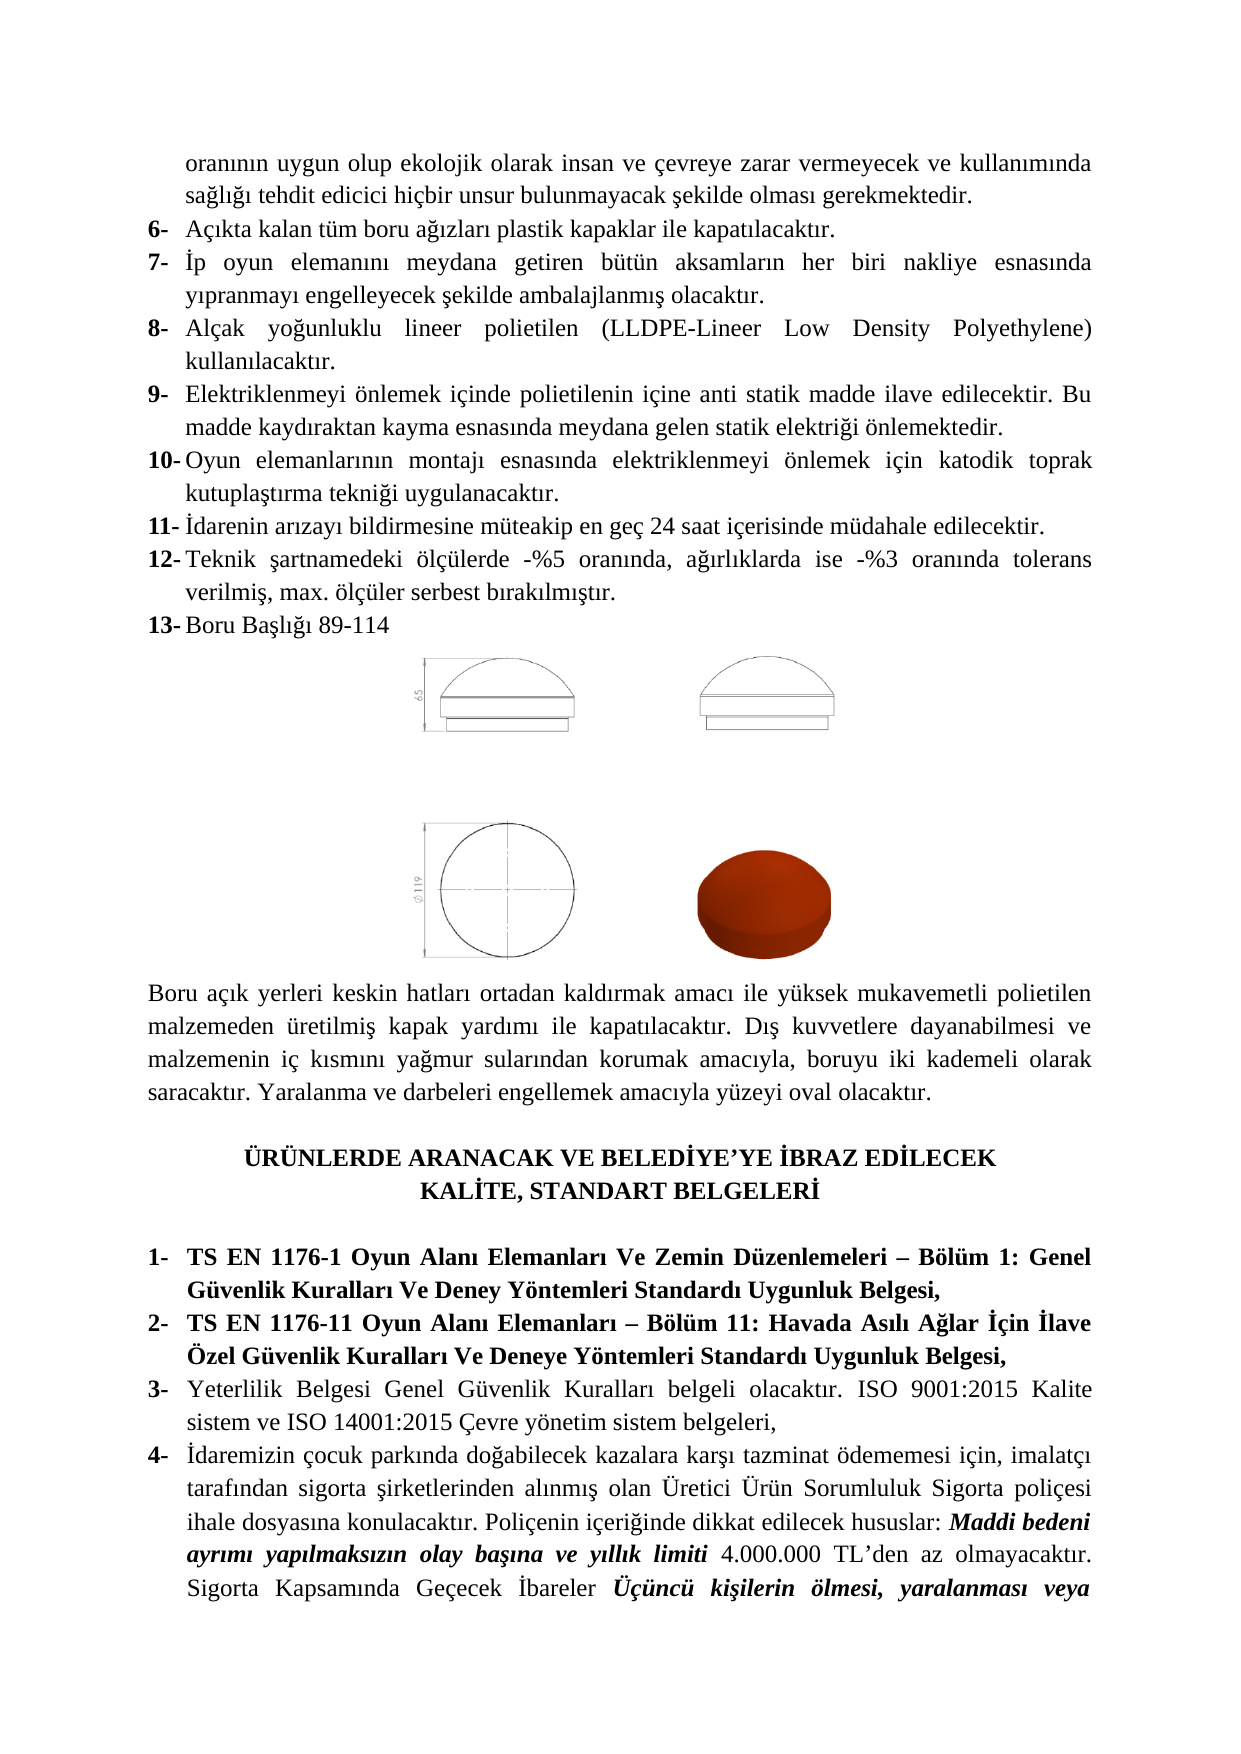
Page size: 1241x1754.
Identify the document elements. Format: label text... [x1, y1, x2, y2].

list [148, 1441, 1093, 1601]
list İdarenin arızayı bildirmesine müteakip en geç 24 saat içerisinde müdahale edilecektir. [148, 511, 1093, 539]
list Elektriklenmeyi önlemek içinde polietilenin içine anti statik madde ilave edilecektir. Bu madde kaydıraktan kayma esnasında meydana gelen statik elektriği önlemektedir. [148, 379, 1093, 441]
text Boru açık yerleri keskin hatları ortadan kaldırmak amacı ile yüksek mukavemetli polietilen malzemeden üretilmiş kapak yardımı ile kapatılacaktır. Dış kuvvetlere dayanabilmesi ve malzemenin iç kısmını yağmur sularından korumak amacıyla, boruyu iki kademeli olarak saracaktır. Yaralanma ve darbeleri engellemek amacıyla yüzeyi oval olacaktır. [148, 978, 1093, 1106]
text KALİTE, STANDART BELGELERİ [148, 1176, 1093, 1205]
list Oyun elemanlarının montajı esnasında elektriklenmeyi önlemek için katodik toprak kutuplaştırma tekniği uygulanacaktır. [148, 445, 1093, 507]
list İp oyun elemanını meydana getiren bütün aksamların her biri nakliye esnasında yıpranmayı engelleyecek şekilde ambalajlanmış olacaktır. [148, 247, 1093, 308]
list Yeterlilik Belgesi Genel Güvenlik Kuralları belgeli olacaktır. ISO 9001:2015 Kalite sistem ve ISO 14001:2015 Çevre yönetim sistem belgeleri, [148, 1374, 1093, 1436]
list Açıkta kalan tüm boru ağızları plastik kapaklar ile kapatılacaktır. [148, 214, 1093, 242]
list TS EN 1176-1 Oyun Alanı Elemanları Ve Zemin Düzenlemeleri – Bölüm 1: Genel Güvenlik Kuralları Ve Deney Yöntemleri Standardı Uygunluk Belgesi, [148, 1242, 1093, 1304]
list Alçak yoğunluklu lineer polietilen (LLDPE-Lineer Low Density Polyethylene) kullanılacaktır. [148, 313, 1093, 374]
text ÜRÜNLERDE ARANACAK VE BELEDİYE’YE İBRAZ EDİLECEK [148, 1143, 1093, 1172]
list TS EN 1176-11 Oyun Alanı Elemanları – Bölüm 11: Havada Asılı Ağlar İçin İlave Özel Güvenlik Kuralları Ve Deneye Yöntemleri Standardı Uygunluk Belgesi, [148, 1308, 1093, 1370]
list Boru Başlığı 89-114 [148, 610, 1093, 639]
picture [386, 642, 854, 974]
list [148, 148, 1093, 209]
list Teknik şartnamedeki ölçülerde -%5 oranında, ağırlıklarda ise -%3 oranında tolerans verilmiş, max. ölçüler serbest bırakılmıştır. [148, 544, 1093, 606]
